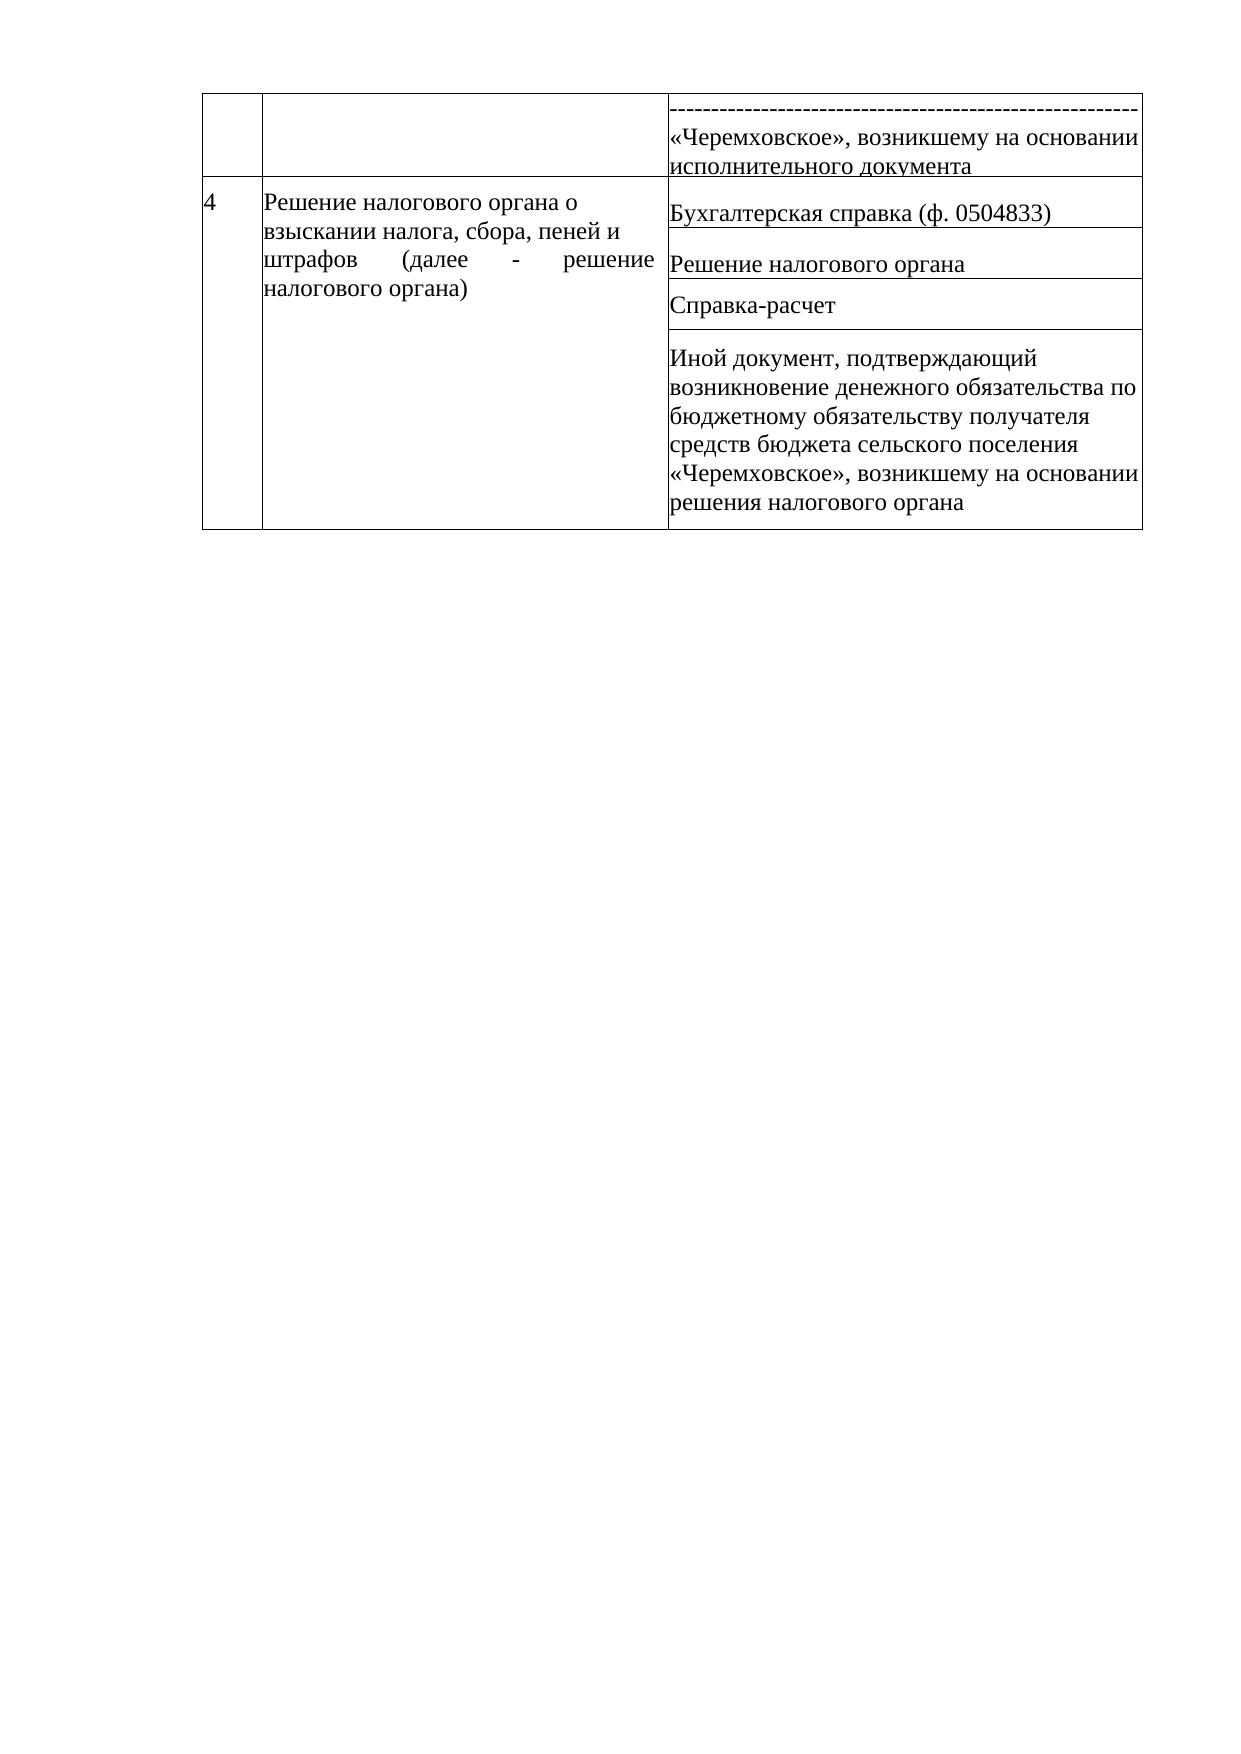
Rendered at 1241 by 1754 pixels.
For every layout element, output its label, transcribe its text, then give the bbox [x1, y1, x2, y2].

table_cell Бухгалтерская справка (ф. 0504833) [669, 177, 1142, 227]
table_cell Иной документ, подтверждающий возникновение денежного обязательства по бюджетному обязательству получателя средств бюджета сельского поселения «Черемховское», возникшему на основании решения налогового органа [669, 330, 1142, 529]
table_header «Черемховское», возникшему на основании исполнительного документа [669, 94, 1142, 176]
table_cell Справка-расчет [669, 279, 1142, 329]
table_cell Решение налогового органа о взыскании налога, сбора, пеней и штрафов (далее - решение налогового органа) [263, 177, 668, 529]
table_header [263, 94, 668, 176]
table_cell 4 [203, 177, 262, 529]
table_header [203, 94, 262, 176]
table_cell Решение налогового органа [669, 228, 1142, 278]
